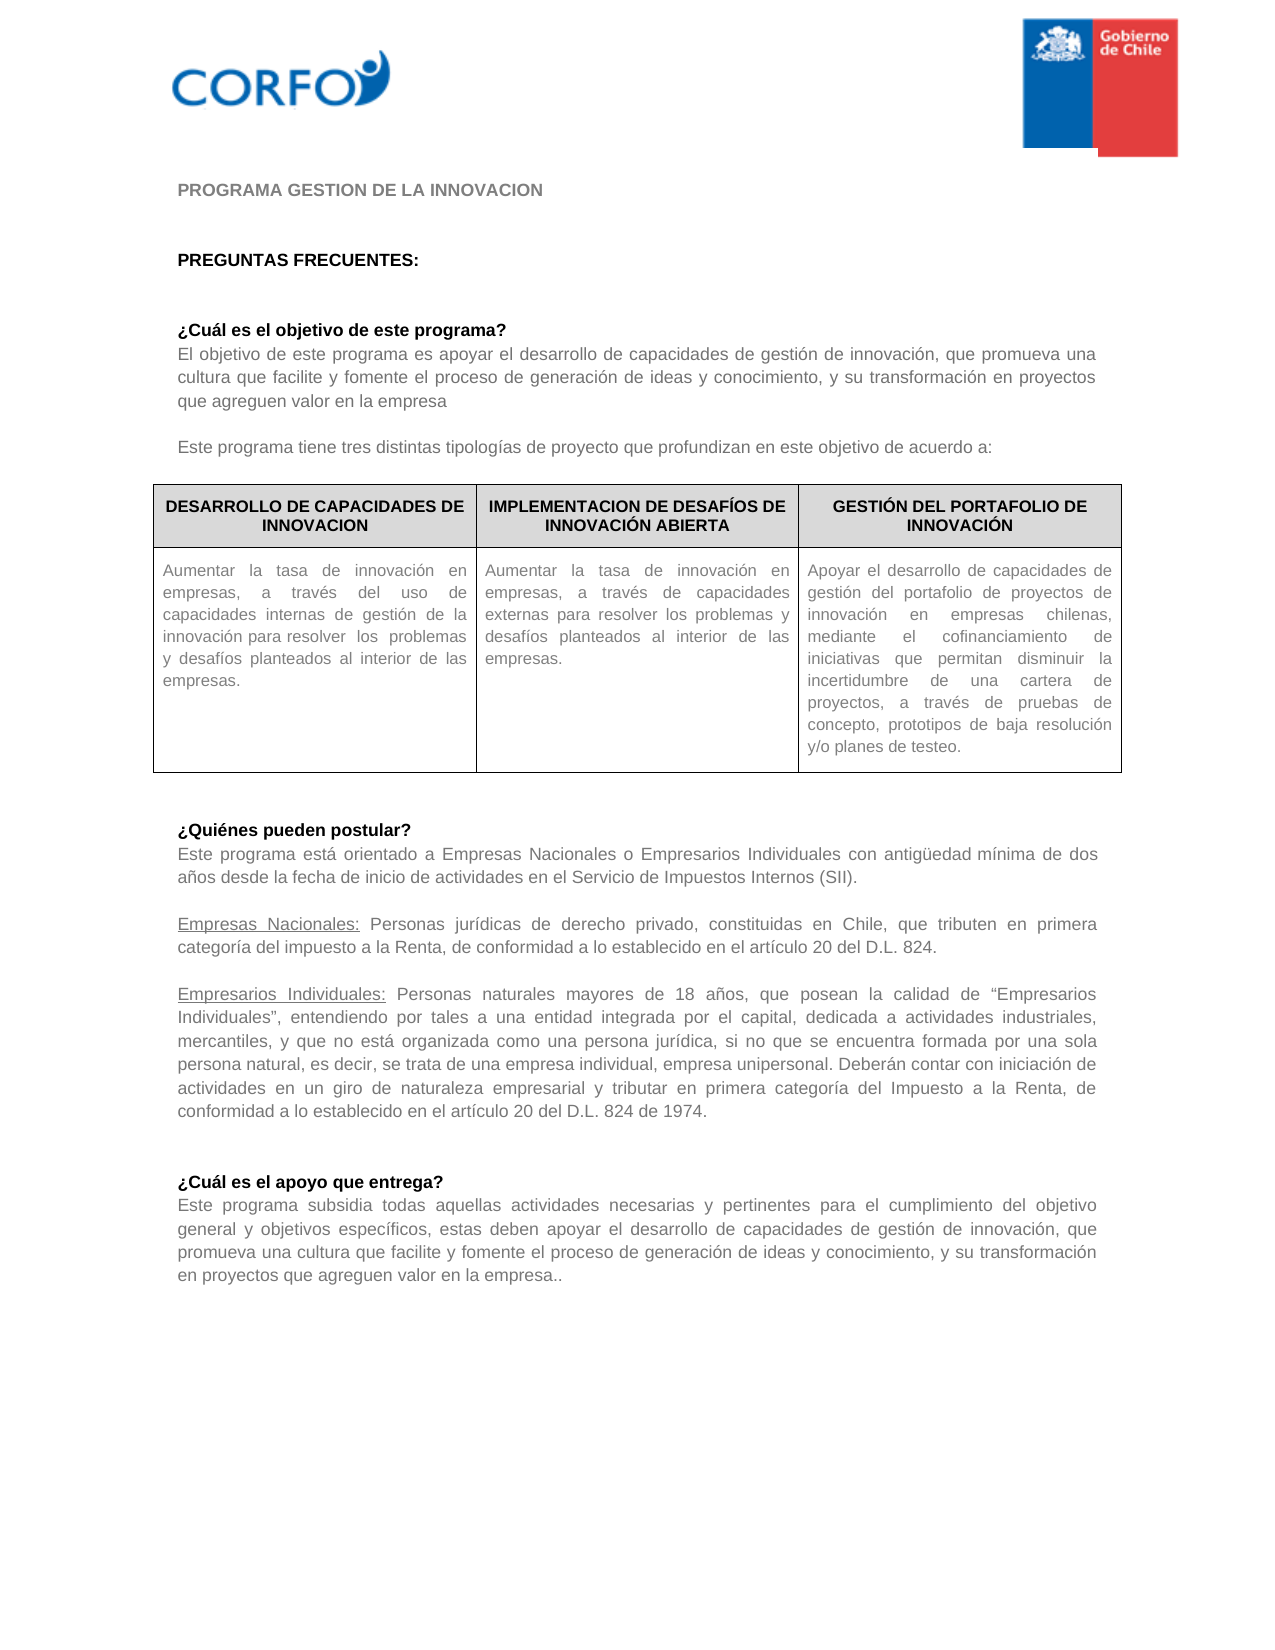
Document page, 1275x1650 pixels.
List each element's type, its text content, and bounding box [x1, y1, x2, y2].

table_cell Aumentar la tasa de innovación en empresas, a través del uso de capacidades internas de gestión de la innovación para resolver los problemas y desafíos planteados al interior de las empresas. [154, 548, 476, 772]
text Este programa tiene tres distintas tipologías de proyecto que profundizan en este objetivo de acuerdo a: [177, 437, 1098, 458]
text ¿Quiénes pueden postular? [177, 820, 1098, 840]
table_cell Apoyar el desarrollo de capacidades de gestión del portafolio de proyectos de innovación en empresas chilenas, mediante el cofinanciamiento de iniciativas que permitan disminuir la incertidumbre de una cartera de proyectos, a través de pruebas de concepto, prototipos de baja resolución y/o planes de testeo. [799, 548, 1121, 772]
text PROGRAMA GESTION DE LA INNOVACION [177, 148, 1098, 200]
picture [92, 12, 1200, 177]
table_header IMPLEMENTACION DE DESAFÍOS DE INNOVACIÓN ABIERTA [477, 485, 798, 547]
text ¿Cuál es el objetivo de este programa? [177, 320, 1098, 341]
table_cell Aumentar la tasa de innovación en empresas, a través de capacidades externas para resolver los problemas y desafíos planteados al interior de las empresas. [477, 548, 798, 772]
text Este programa subsidia todas aquellas actividades necesarias y pertinentes para el cumplimiento del objetivo general y objetivos específicos, estas deben apoyar el desarrollo de capacidades de gestión de innovación, que promueva una cultura que facilite y fomente el proceso de generación de ideas y conocimiento, y su transformación en proyectos que agreguen valor en la empresa.. [177, 1195, 1098, 1286]
text PREGUNTAS FRECUENTES: [177, 250, 1098, 270]
text Empresarios Individuales: Personas naturales mayores de 18 años, que posean la calidad de “Empresarios Individuales”, entendiendo por tales a una entidad integrada por el capital, dedicada a actividades industriales, mercantiles, y que no está organizada como una persona jurídica, si no que se encuentra formada por una sola persona natural, es decir, se trata de una empresa individual, empresa unipersonal. Deberán contar con iniciación de actividades en un giro de naturaleza empresarial y tributar en primera categoría del Impuesto a la Renta, de conformidad a lo establecido en el artículo 20 del D.L. 824 de 1974. [177, 984, 1098, 1121]
table_header GESTIÓN DEL PORTAFOLIO DE INNOVACIÓN [799, 485, 1121, 547]
table_header DESARROLLO DE CAPACIDADES DE INNOVACION [154, 485, 476, 547]
text Este programa está orientado a Empresas Nacionales o Empresarios Individuales con antigüedad mínima de dos años desde la fecha de inicio de actividades en el Servicio de Impuestos Internos (SII). [177, 843, 1098, 887]
text Empresas Nacionales: Personas jurídicas de derecho privado, constituidas en Chile, que tributen en primera categoría del impuesto a la Renta, de conformidad a lo establecido en el artículo 20 del D.L. 824. [177, 913, 1098, 957]
text ¿Cuál es el apoyo que entrega? [177, 1171, 1098, 1192]
text El objetivo de este programa es apoyar el desarrollo de capacidades de gestión de innovación, que promueva una cultura que facilite y fomente el proceso de generación de ideas y conocimiento, y su transformación en proyectos que agreguen valor en la empresa [177, 343, 1098, 411]
